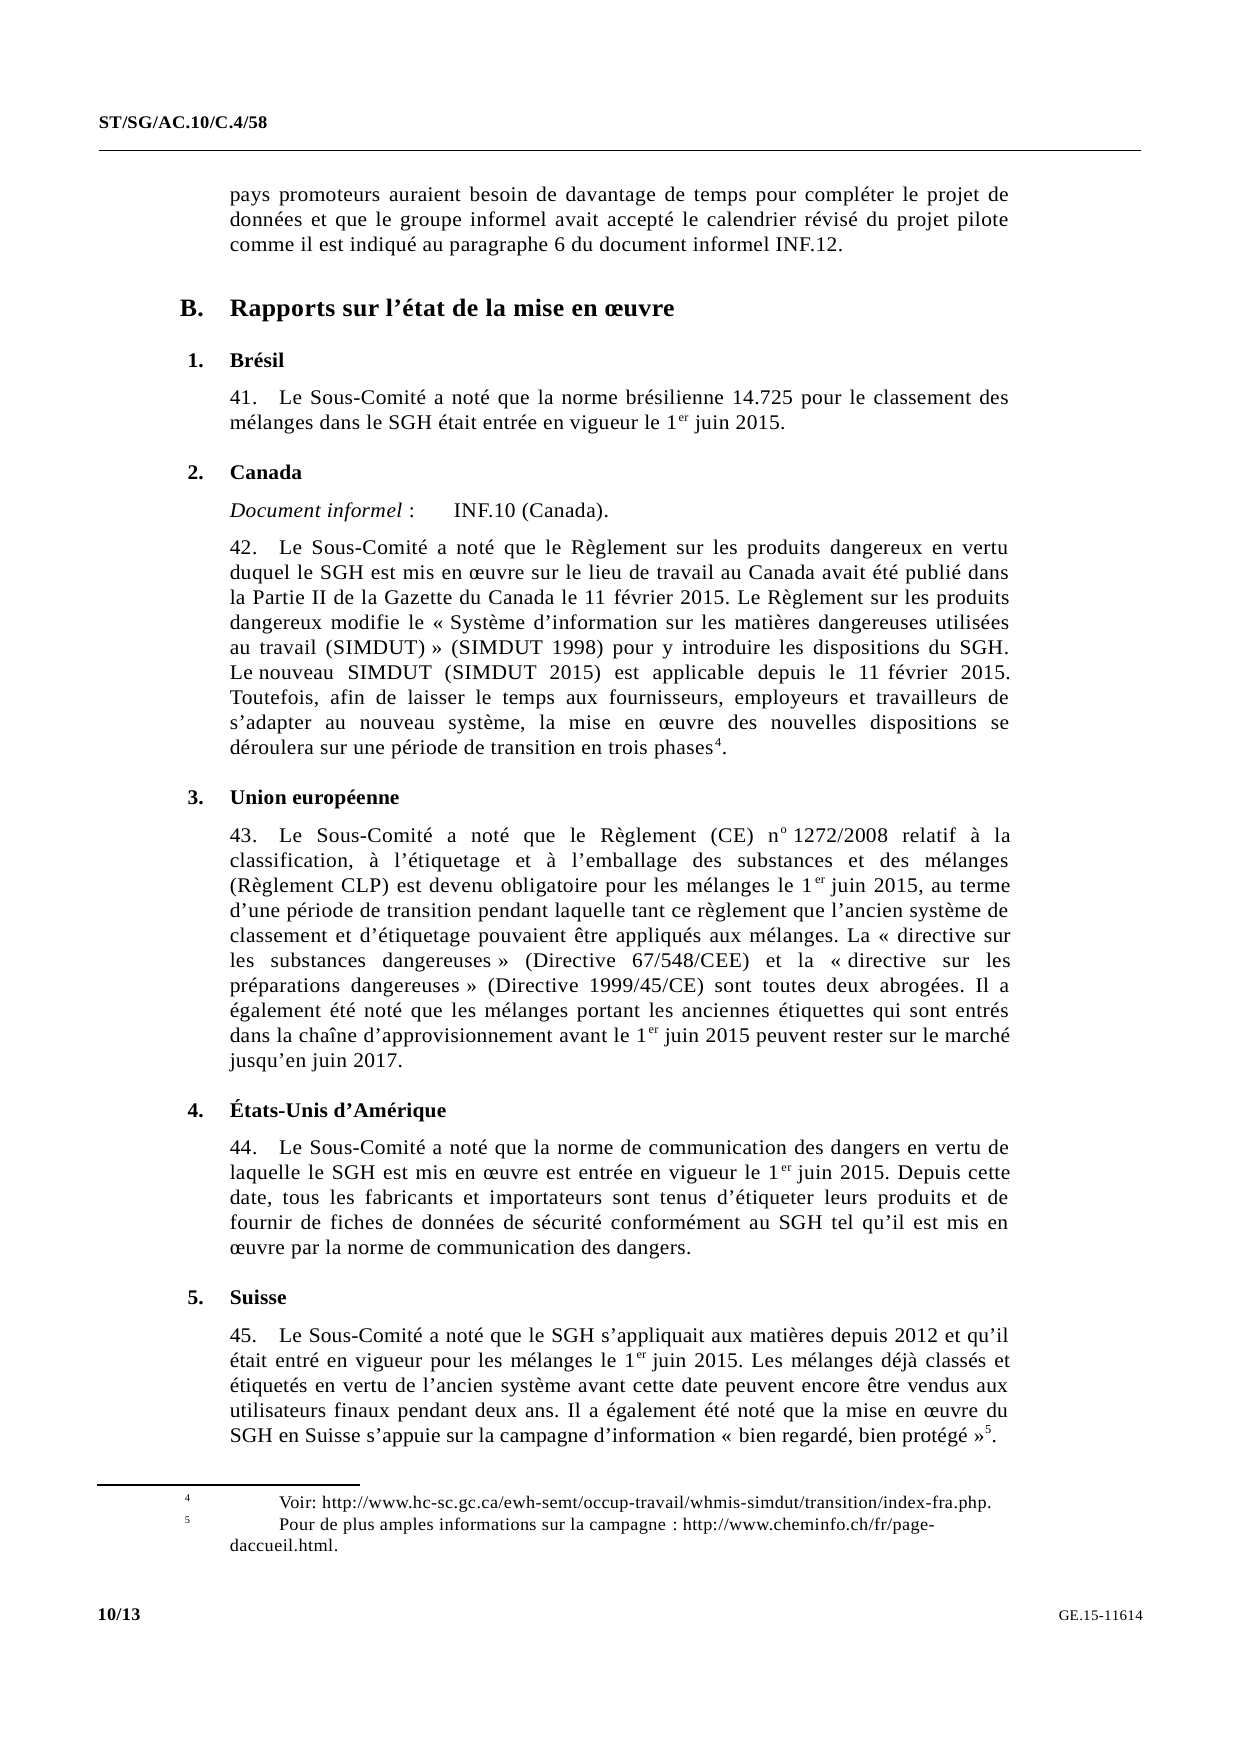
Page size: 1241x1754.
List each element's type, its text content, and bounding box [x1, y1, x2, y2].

list Le Sous-Comité a noté que le SGH s’appliquait aux matières depuis 2012 et qu’il était entré en vigueur pour les mélanges le 1er juin 2015. Les mélanges déjà classés et étiquetés en vertu de l’ancien système avant cette date peuvent encore être vendus aux utilisateurs finaux pendant deux ans. Il a également été noté que la mise en œuvre du SGH en Suisse s’appuie sur la campagne d’information « bien regardé, bien protégé ». [229, 1322, 1011, 1447]
text 5. Suisse [97, 1284, 1011, 1309]
list Le Sous-Comité a noté que la norme brésilienne 14.725 pour le classement des mélanges dans le SGH était entrée en vigueur le 1er juin 2015. [229, 384, 1011, 434]
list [229, 181, 1011, 256]
list Le Sous-Comité a noté que la norme de communication des dangers en vertu de laquelle le SGH est mis en œuvre est entrée en vigueur le 1er juin 2015. Depuis cette date, tous les fabricants et importateurs sont tenus d’étiqueter leurs produits et de fournir de fiches de données de sécurité conformément au SGH tel qu’il est mis en œuvre par la norme de communication des dangers. [229, 1134, 1011, 1259]
text 3. Union européenne [97, 784, 1011, 809]
text 4. États-Unis d’Amérique [97, 1097, 1011, 1122]
text 1. Brésil [97, 347, 1011, 372]
text Document informel : INF.10 (Canada). [229, 497, 1011, 522]
list Le Sous-Comité a noté que le Règlement sur les produits dangereux en vertu duquel le SGH est mis en œuvre sur le lieu de travail au Canada avait été publié dans la Partie II de la Gazette du Canada le 11 février 2015. Le Règlement sur les produits dangereux modifie le « Système d’information sur les matières dangereuses utilisées au travail (SIMDUT) » (SIMDUT 1998) pour y introduire les dispositions du SGH. Le nouveau SIMDUT (SIMDUT 2015) est applicable depuis le 11 février 2015. Toutefois, afin de laisser le temps aux fournisseurs, employeurs et travailleurs de s’adapter au nouveau système, la mise en œuvre des nouvelles dispositions se déroulera sur une période de transition en trois phases. [229, 534, 1011, 759]
list Le Sous-Comité a noté que le Règlement (CE) no 1272/2008 relatif à la classification, à l’étiquetage et à l’emballage des substances et des mélanges (Règlement CLP) est devenu obligatoire pour les mélanges le 1er juin 2015, au terme d’une période de transition pendant laquelle tant ce règlement que l’ancien système de classement et d’étiquetage pouvaient être appliqués aux mélanges. La « directive sur les substances dangereuses » (Directive 67/548/CEE) et la « directive sur les préparations dangereuses » (Directive 1999/45/CE) sont toutes deux abrogées. Il a également été noté que les mélanges portant les anciennes étiquettes qui sont entrés dans la chaîne d’approvisionnement avant le 1er juin 2015 peuvent rester sur le marché jusqu’en juin 2017. [229, 822, 1011, 1072]
text B. Rapports sur l’état de la mise en œuvre [97, 294, 1011, 322]
text 2. Canada [97, 459, 1011, 484]
